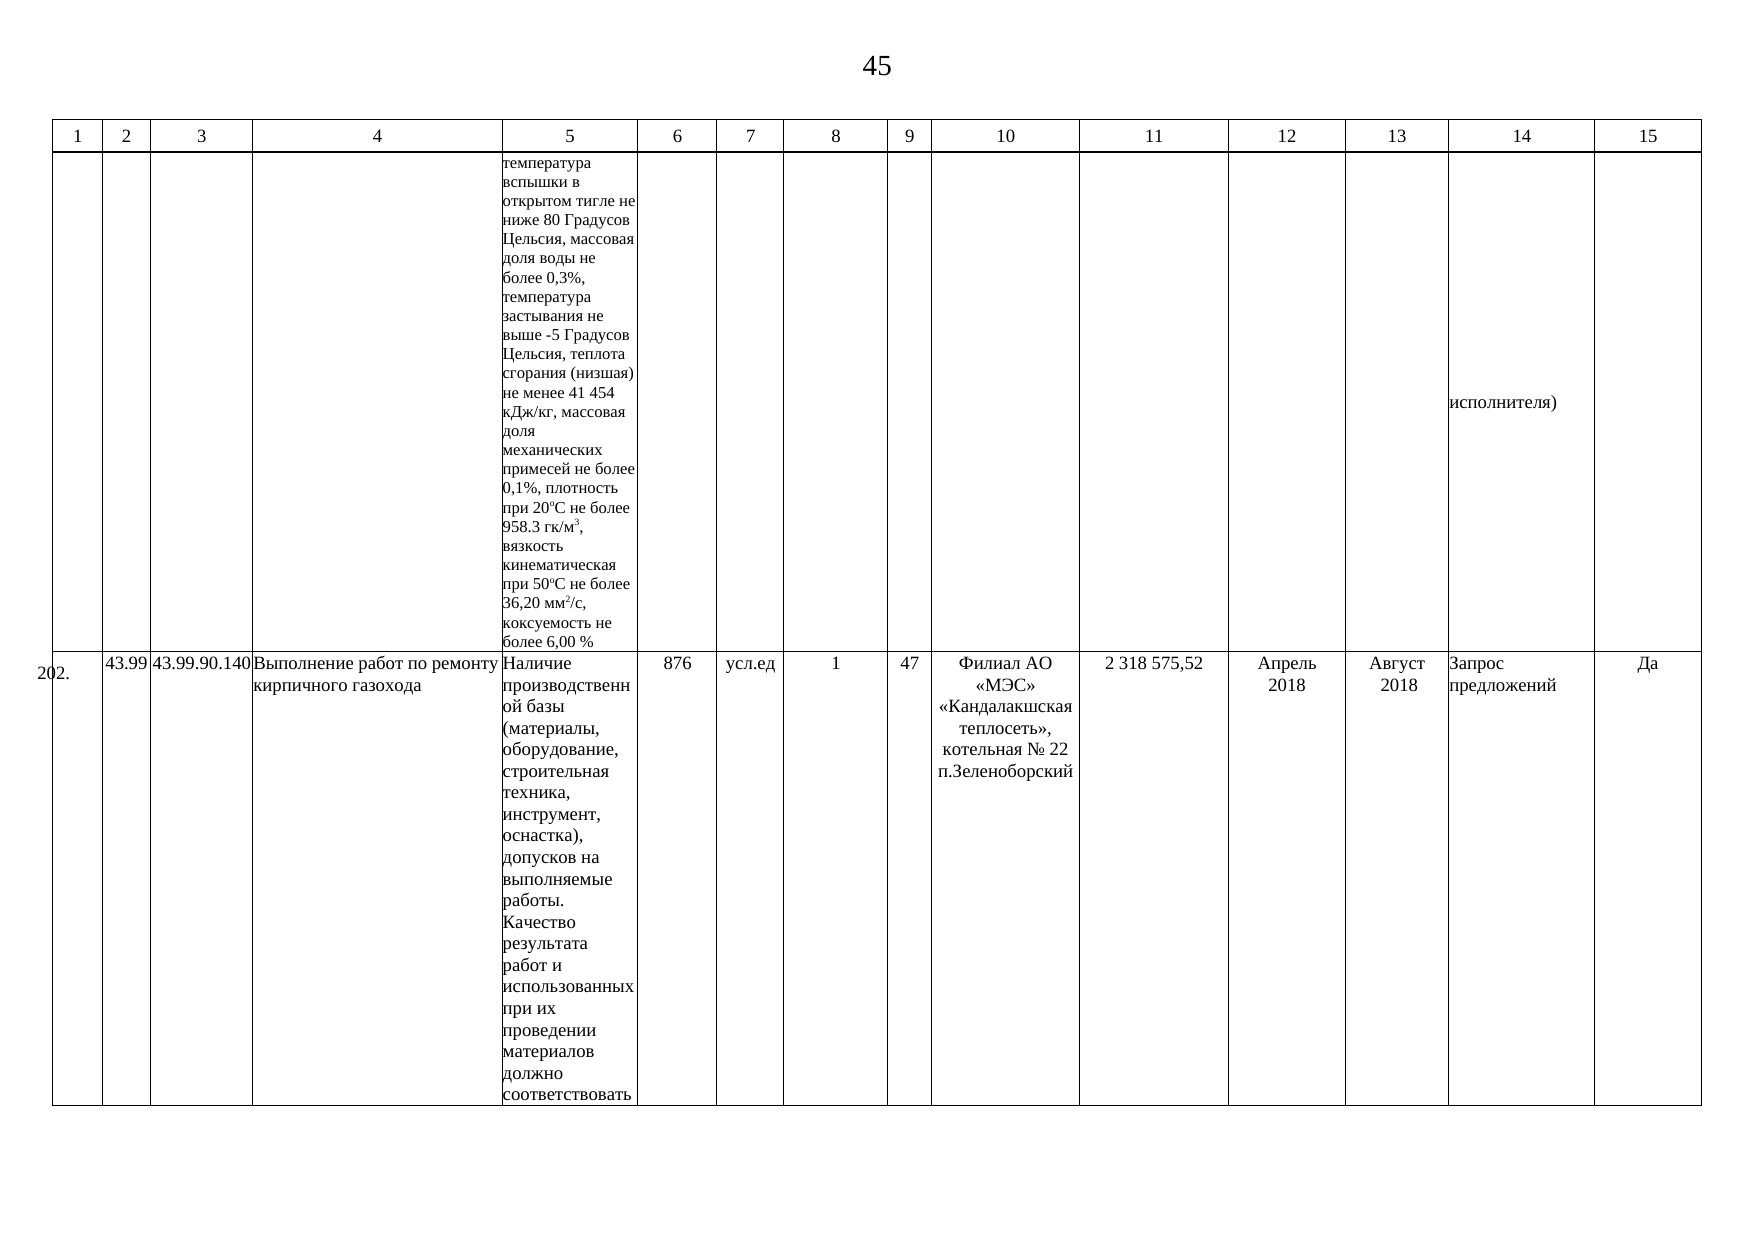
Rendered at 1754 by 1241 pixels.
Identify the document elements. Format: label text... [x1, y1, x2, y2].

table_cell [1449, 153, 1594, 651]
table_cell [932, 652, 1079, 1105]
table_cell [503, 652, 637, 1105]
table_header 1 [53, 120, 102, 151]
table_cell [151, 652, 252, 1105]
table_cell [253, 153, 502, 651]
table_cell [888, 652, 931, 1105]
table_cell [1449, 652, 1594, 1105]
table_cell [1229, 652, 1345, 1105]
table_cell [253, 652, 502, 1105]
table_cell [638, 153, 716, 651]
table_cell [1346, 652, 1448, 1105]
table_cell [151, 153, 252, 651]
table_header 15 [1595, 120, 1701, 151]
table_header 14 [1449, 120, 1594, 151]
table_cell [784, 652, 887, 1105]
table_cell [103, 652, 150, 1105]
table_header 6 [638, 120, 716, 151]
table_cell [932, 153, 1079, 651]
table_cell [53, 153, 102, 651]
table_header 3 [151, 120, 252, 151]
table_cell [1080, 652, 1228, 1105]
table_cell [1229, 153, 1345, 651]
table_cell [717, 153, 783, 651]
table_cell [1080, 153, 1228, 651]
table_header 12 [1229, 120, 1345, 151]
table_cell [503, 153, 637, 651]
table_header 11 [1080, 120, 1228, 151]
table_header 13 [1346, 120, 1448, 151]
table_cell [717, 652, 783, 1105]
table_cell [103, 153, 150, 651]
table_header 10 [932, 120, 1079, 151]
table_header 5 [503, 120, 637, 151]
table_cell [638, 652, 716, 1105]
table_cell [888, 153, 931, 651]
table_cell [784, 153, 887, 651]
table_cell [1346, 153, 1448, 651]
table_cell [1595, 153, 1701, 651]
table_header 9 [888, 120, 931, 151]
table_header 2 [103, 120, 150, 151]
table_header 7 [717, 120, 783, 151]
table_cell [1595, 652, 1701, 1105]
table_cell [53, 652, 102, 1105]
table_header 4 [253, 120, 502, 151]
table_header 8 [784, 120, 887, 151]
